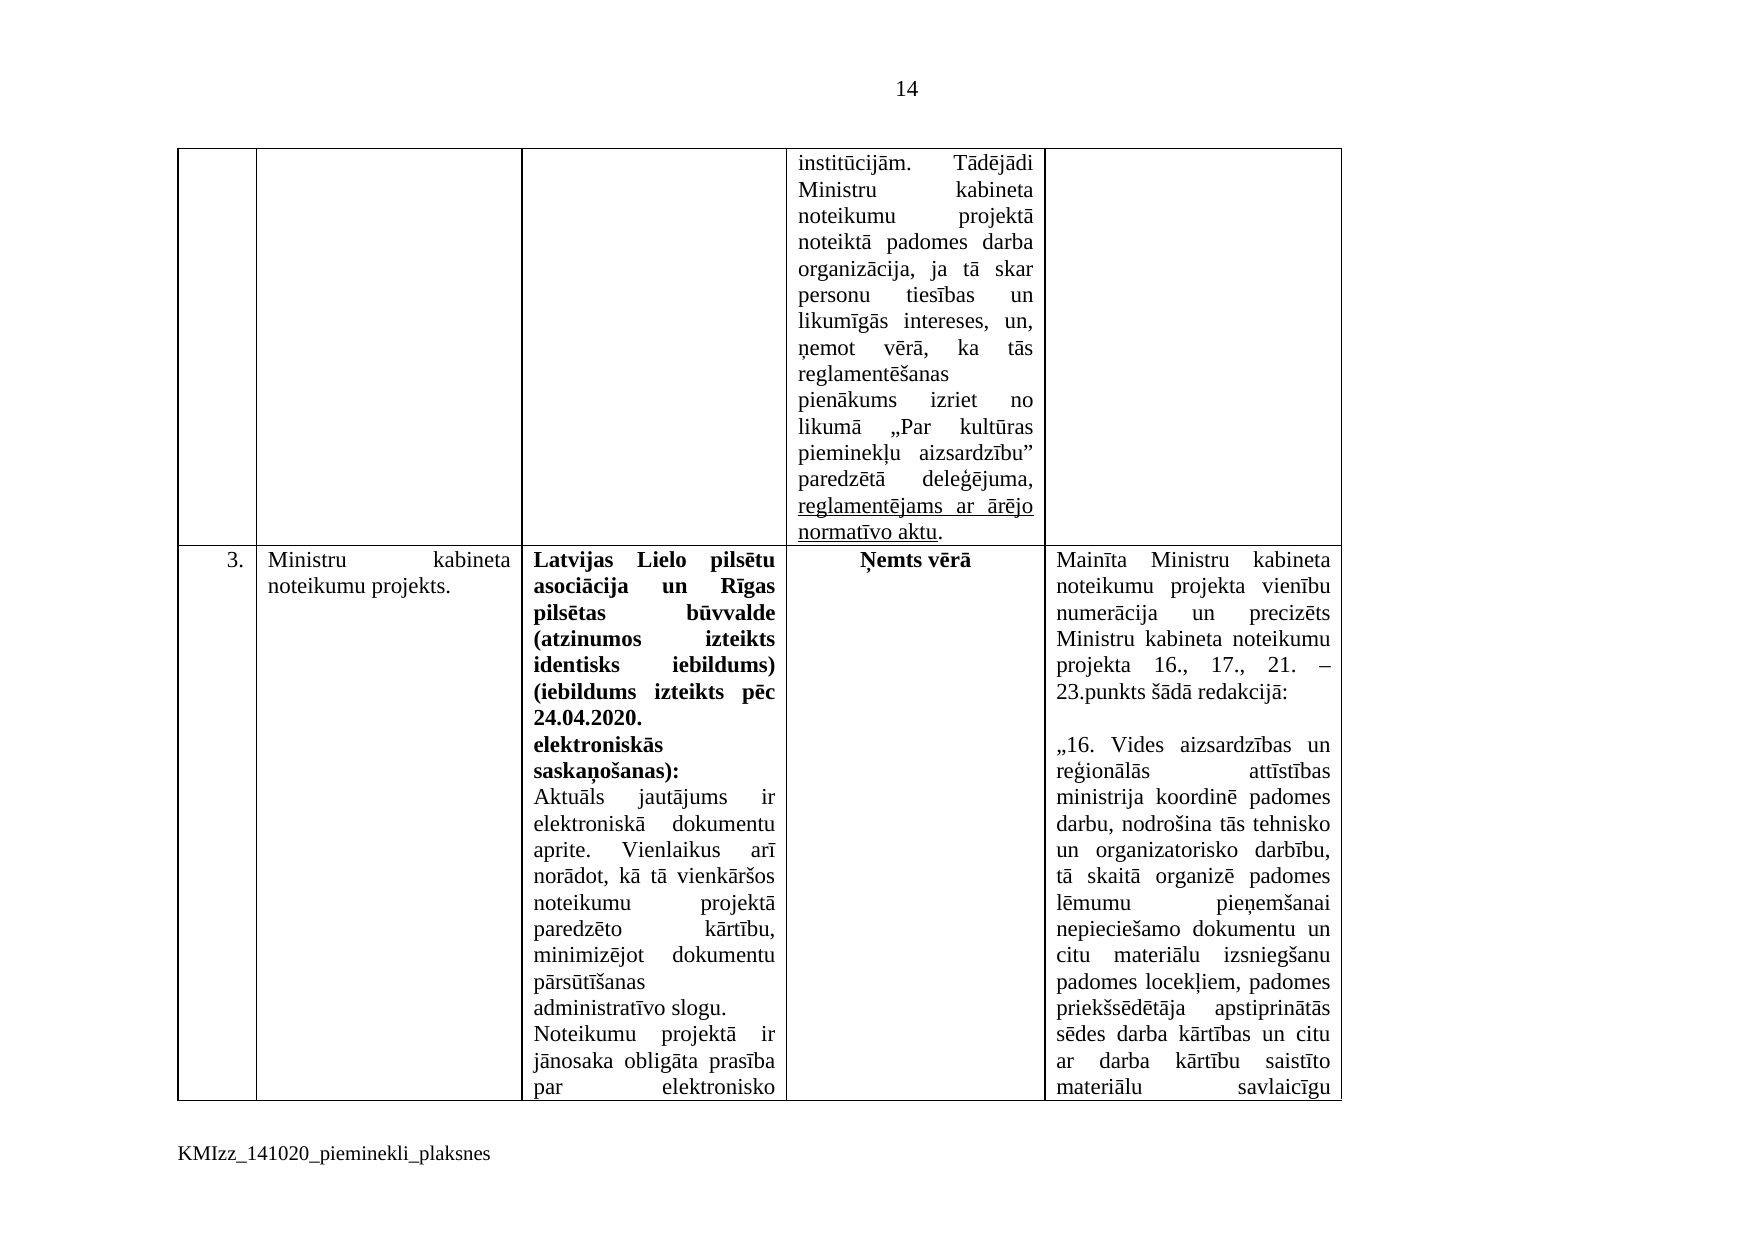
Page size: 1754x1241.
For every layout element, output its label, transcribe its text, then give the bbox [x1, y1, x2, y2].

table_cell Ņemts vērā [787, 546, 1044, 1099]
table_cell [787, 149, 1044, 544]
table_cell [179, 149, 256, 544]
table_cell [1046, 546, 1341, 1099]
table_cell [523, 546, 786, 1099]
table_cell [257, 149, 521, 544]
table_cell [179, 546, 256, 1099]
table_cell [1046, 149, 1341, 544]
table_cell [523, 149, 786, 544]
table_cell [257, 546, 521, 1099]
